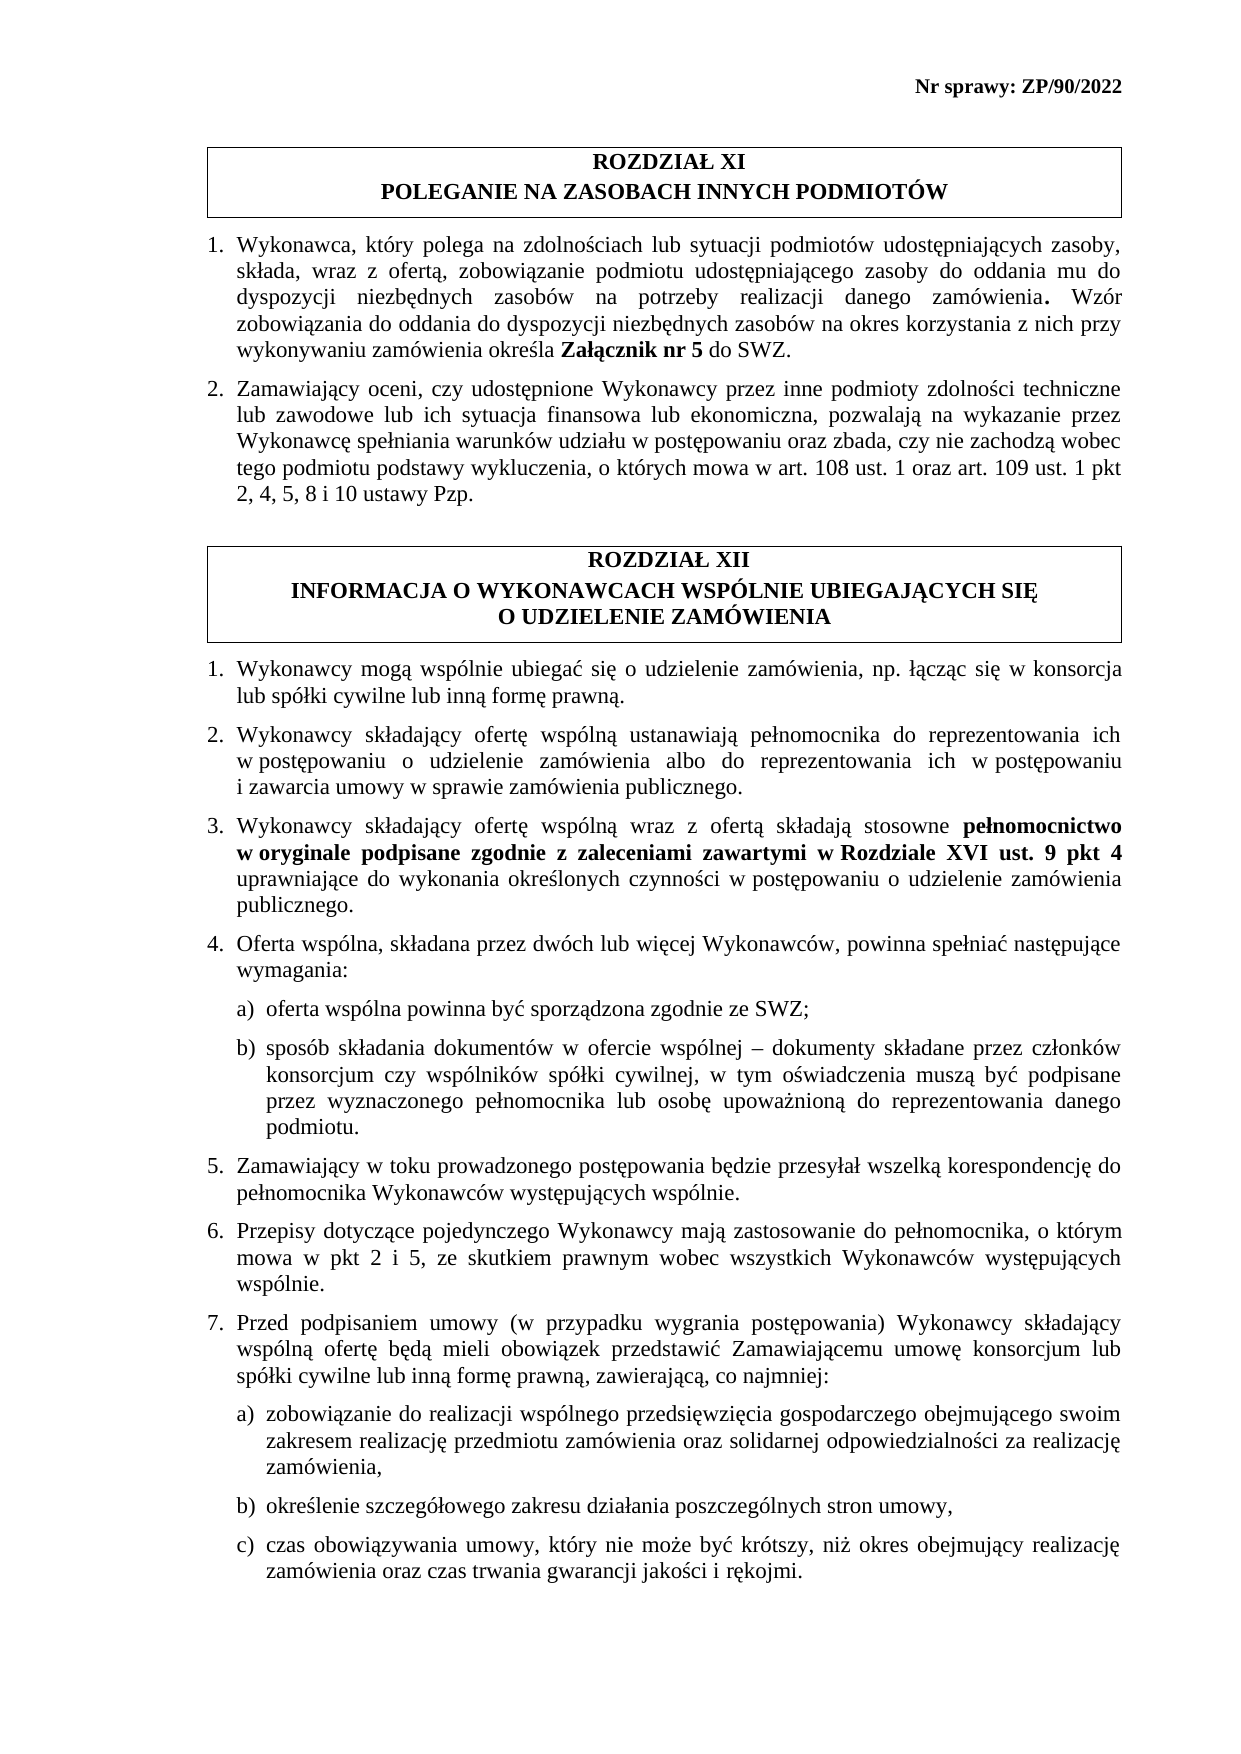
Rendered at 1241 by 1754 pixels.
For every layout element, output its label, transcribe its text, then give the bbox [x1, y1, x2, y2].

list zobowiązanie do realizacji wspólnego przedsięwzięcia gospodarczego obejmującego swoim zakresem realizację przedmiotu zamówienia oraz solidarnej odpowiedzialności za realizację zamówienia, [236, 1401, 1122, 1479]
list sposób składania dokumentów w ofercie wspólnej – dokumenty składane przez członków konsorcjum czy wspólników spółki cywilnej, w tym oświadczenia muszą być podpisane przez wyznaczonego pełnomocnika lub osobę upoważnioną do reprezentowania danego podmiotu. [236, 1034, 1122, 1140]
list Zamawiający oceni, czy udostępnione Wykonawcy przez inne podmioty zdolności techniczne lub zawodowe lub ich sytuacja finansowa lub ekonomiczna, pozwalają na wykazanie przez Wykonawcę spełniania warunków udziału w postępowaniu oraz zbada, czy nie zachodzą wobec tego podmiotu podstawy wykluczenia, o których mowa w art. 108 ust. 1 oraz art. 109 ust. 1 pkt 2, 4, 5, 8 i 10 ustawy Pzp. [207, 375, 1122, 507]
list Przed podpisaniem umowy (w przypadku wygrania postępowania) Wykonawcy składający wspólną ofertę będą mieli obowiązek przedstawić Zamawiającemu umowę konsorcjum lub spółki cywilne lub inną formę prawną, zawierającą, co najmniej: [207, 1309, 1122, 1388]
list Zamawiający w toku prowadzonego postępowania będzie przesyłał wszelką korespondencję do pełnomocnika Wykonawców występujących wspólnie. [207, 1152, 1122, 1205]
table_header ROZDZIAŁ XI POLEGANIE NA ZASOBACH INNYCH PODMIOTÓW [208, 148, 1121, 217]
list Przepisy dotyczące pojedynczego Wykonawcy mają zastosowanie do pełnomocnika, o którym mowa w pkt 2 i 5, ze skutkiem prawnym wobec wszystkich Wykonawców występujących wspólnie. [207, 1217, 1122, 1296]
list oferta wspólna powinna być sporządzona zgodnie ze SWZ; [236, 995, 1122, 1022]
list Wykonawcy mogą wspólnie ubiegać się o udzielenie zamówienia, np. łącząc się w konsorcja lub spółki cywilne lub inną formę prawną. [207, 656, 1122, 708]
list Oferta wspólna, składana przez dwóch lub więcej Wykonawców, powinna spełniać następujące wymagania: [207, 930, 1122, 983]
list czas obowiązywania umowy, który nie może być krótszy, niż okres obejmujący realizację zamówienia oraz czas trwania gwarancji jakości i rękojmi. [236, 1531, 1122, 1584]
table_header ROZDZIAŁ XII INFORMACJA O WYKONAWCACH WSPÓLNIE UBIEGAJĄCYCH SIĘ O UDZIELENIE ZAMÓWIENIA [208, 547, 1121, 642]
list Wykonawcy składający ofertę wspólną ustanawiają pełnomocnika do reprezentowania ich w postępowaniu o udzielenie zamówienia albo do reprezentowania ich w postępowaniu i zawarcia umowy w sprawie zamówienia publicznego. [207, 721, 1122, 800]
list określenie szczegółowego zakresu działania poszczególnych stron umowy, [236, 1492, 1122, 1518]
list Wykonawca, który polega na zdolnościach lub sytuacji podmiotów udostępniających zasoby, składa, wraz z ofertą, zobowiązanie podmiotu udostępniającego zasoby do oddania mu do dyspozycji niezbędnych zasobów na potrzeby realizacji danego zamówienia. Wzór zobowiązania do oddania do dyspozycji niezbędnych zasobów na okres korzystania z nich przy wykonywaniu zamówienia określa Załącznik nr 5 do SWZ. [207, 231, 1122, 362]
list Wykonawcy składający ofertę wspólną wraz z ofertą składają stosowne pełnomocnictwo w oryginale podpisane zgodnie z zaleceniami zawartymi w Rozdziale XVI ust. 9 pkt 4 uprawniające do wykonania określonych czynności w postępowaniu o udzielenie zamówienia publicznego. [207, 812, 1122, 918]
